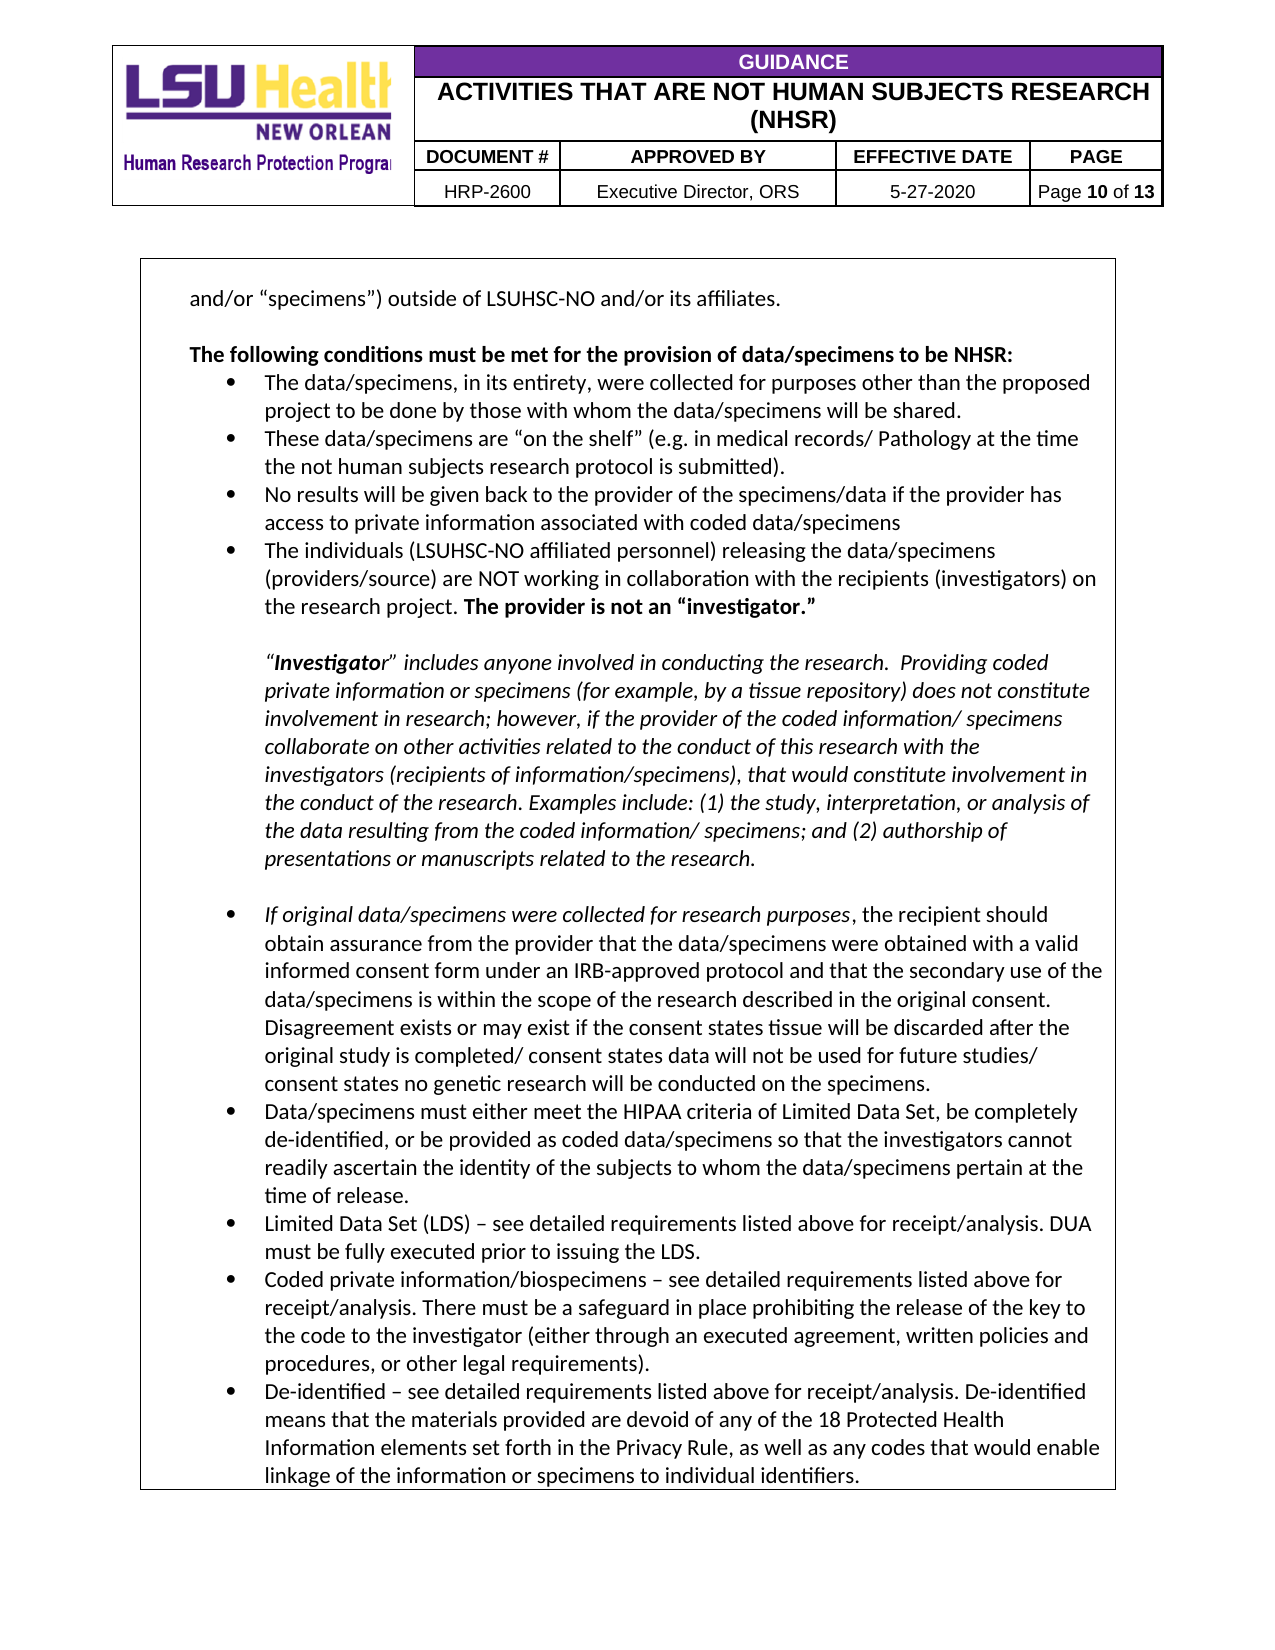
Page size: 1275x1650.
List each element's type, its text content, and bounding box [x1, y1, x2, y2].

picture [121, 57, 392, 183]
